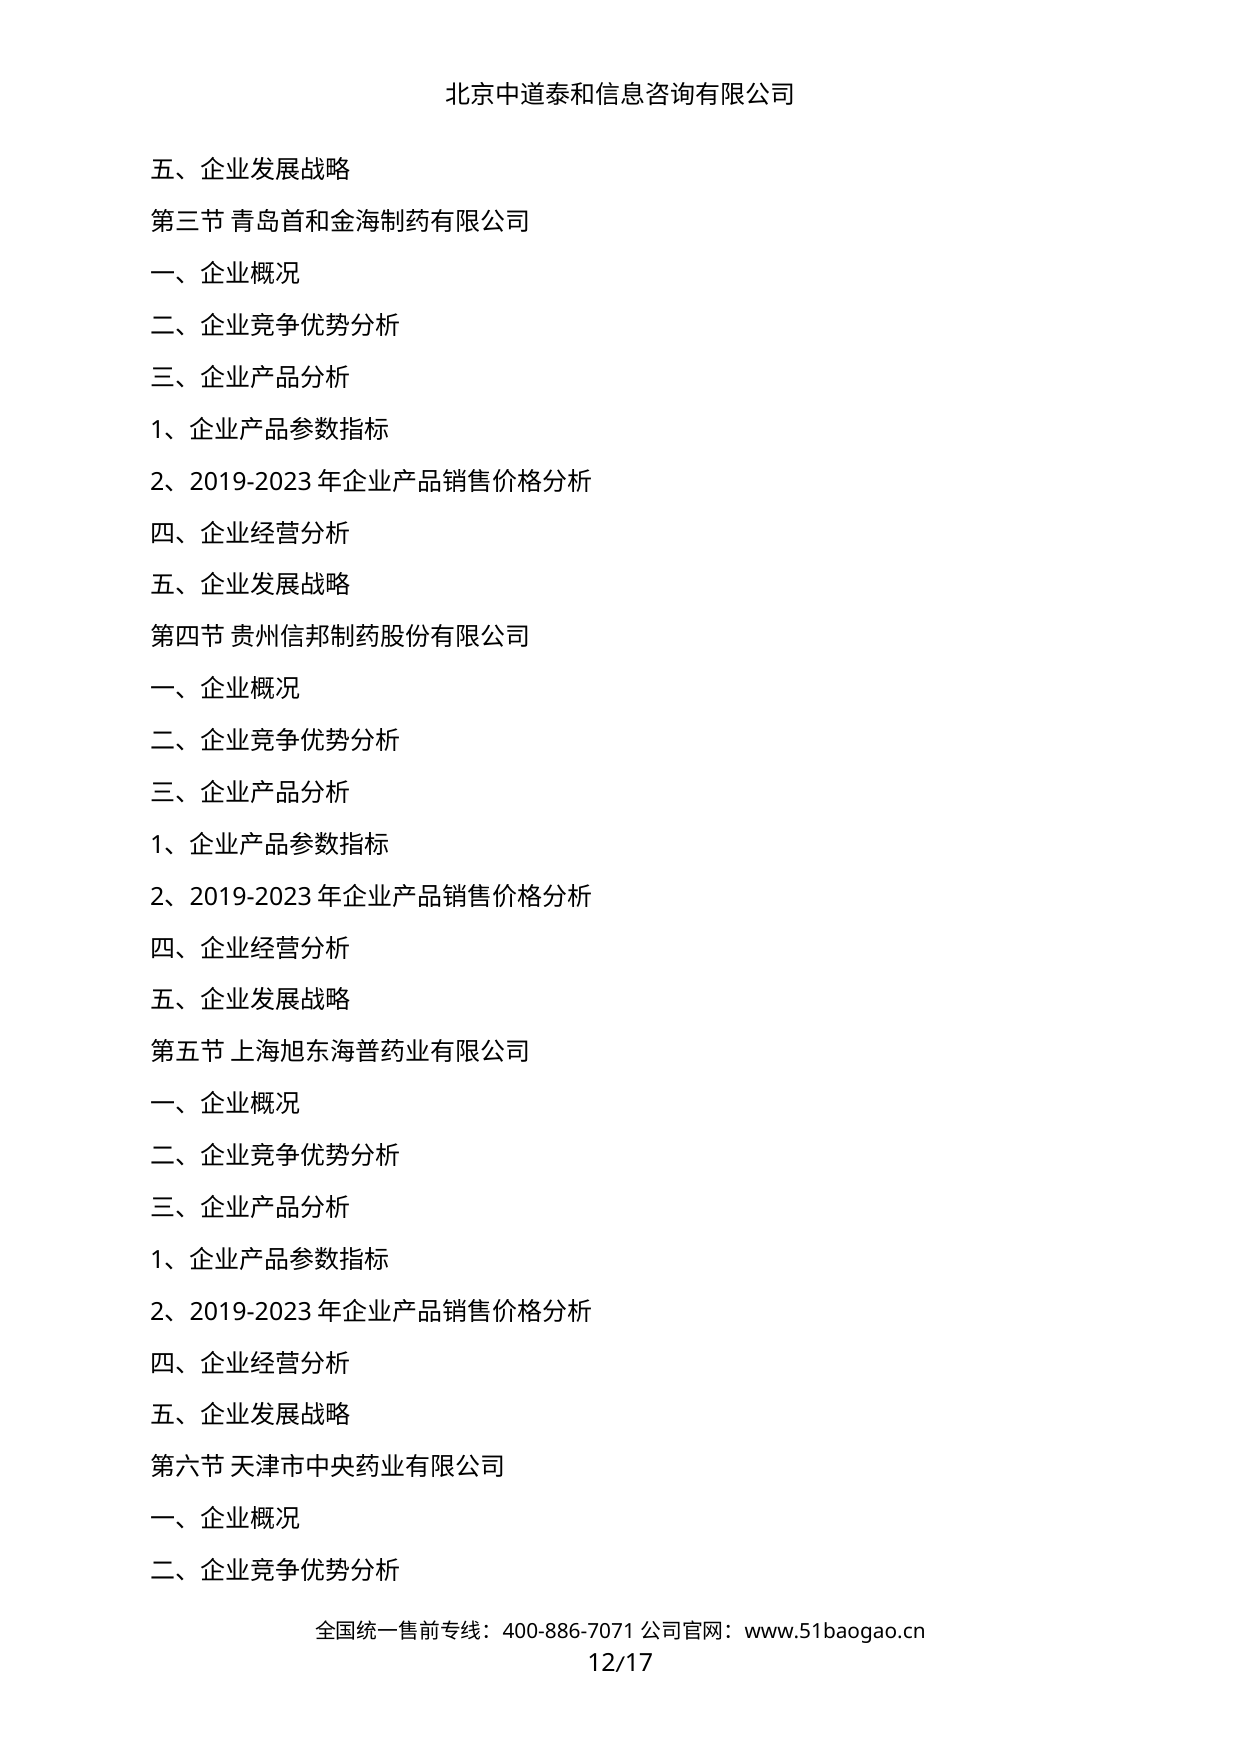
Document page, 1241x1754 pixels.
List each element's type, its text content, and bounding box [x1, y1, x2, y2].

text 1、企业产品参数指标 [150, 1239, 1090, 1276]
text 二、企业竞争优势分析 [150, 306, 1090, 342]
text 一、企业概况 [150, 254, 1090, 290]
text 一、企业概况 [150, 1084, 1090, 1120]
text 二、企业竞争优势分析 [150, 1136, 1090, 1172]
text 三、企业产品分析 [150, 1187, 1090, 1224]
text 五、企业发展战略 [150, 1395, 1090, 1431]
text 第六节 天津市中央药业有限公司 [150, 1447, 1090, 1483]
text 第五节 上海旭东海普药业有限公司 [150, 1032, 1090, 1068]
text 一、企业概况 [150, 669, 1090, 705]
text 五、企业发展战略 [150, 980, 1090, 1016]
text 第三节 青岛首和金海制药有限公司 [150, 202, 1090, 238]
text 三、企业产品分析 [150, 772, 1090, 809]
text 三、企业产品分析 [150, 357, 1090, 394]
text 第四节 贵州信邦制药股份有限公司 [150, 617, 1090, 653]
text 一、企业概况 [150, 1499, 1090, 1535]
text 五、企业发展战略 [150, 565, 1090, 601]
text 二、企业竞争优势分析 [150, 1551, 1090, 1587]
text 2、2019-2023年企业产品销售价格分析 [150, 461, 1090, 497]
text 2、2019-2023年企业产品销售价格分析 [150, 876, 1090, 912]
text 1、企业产品参数指标 [150, 409, 1090, 446]
text 二、企业竞争优势分析 [150, 721, 1090, 757]
text 2、2019-2023年企业产品销售价格分析 [150, 1291, 1090, 1327]
text 四、企业经营分析 [150, 513, 1090, 549]
text 1、企业产品参数指标 [150, 824, 1090, 861]
text 四、企业经营分析 [150, 928, 1090, 964]
text 四、企业经营分析 [150, 1343, 1090, 1379]
text 五、企业发展战略 [150, 150, 1090, 186]
